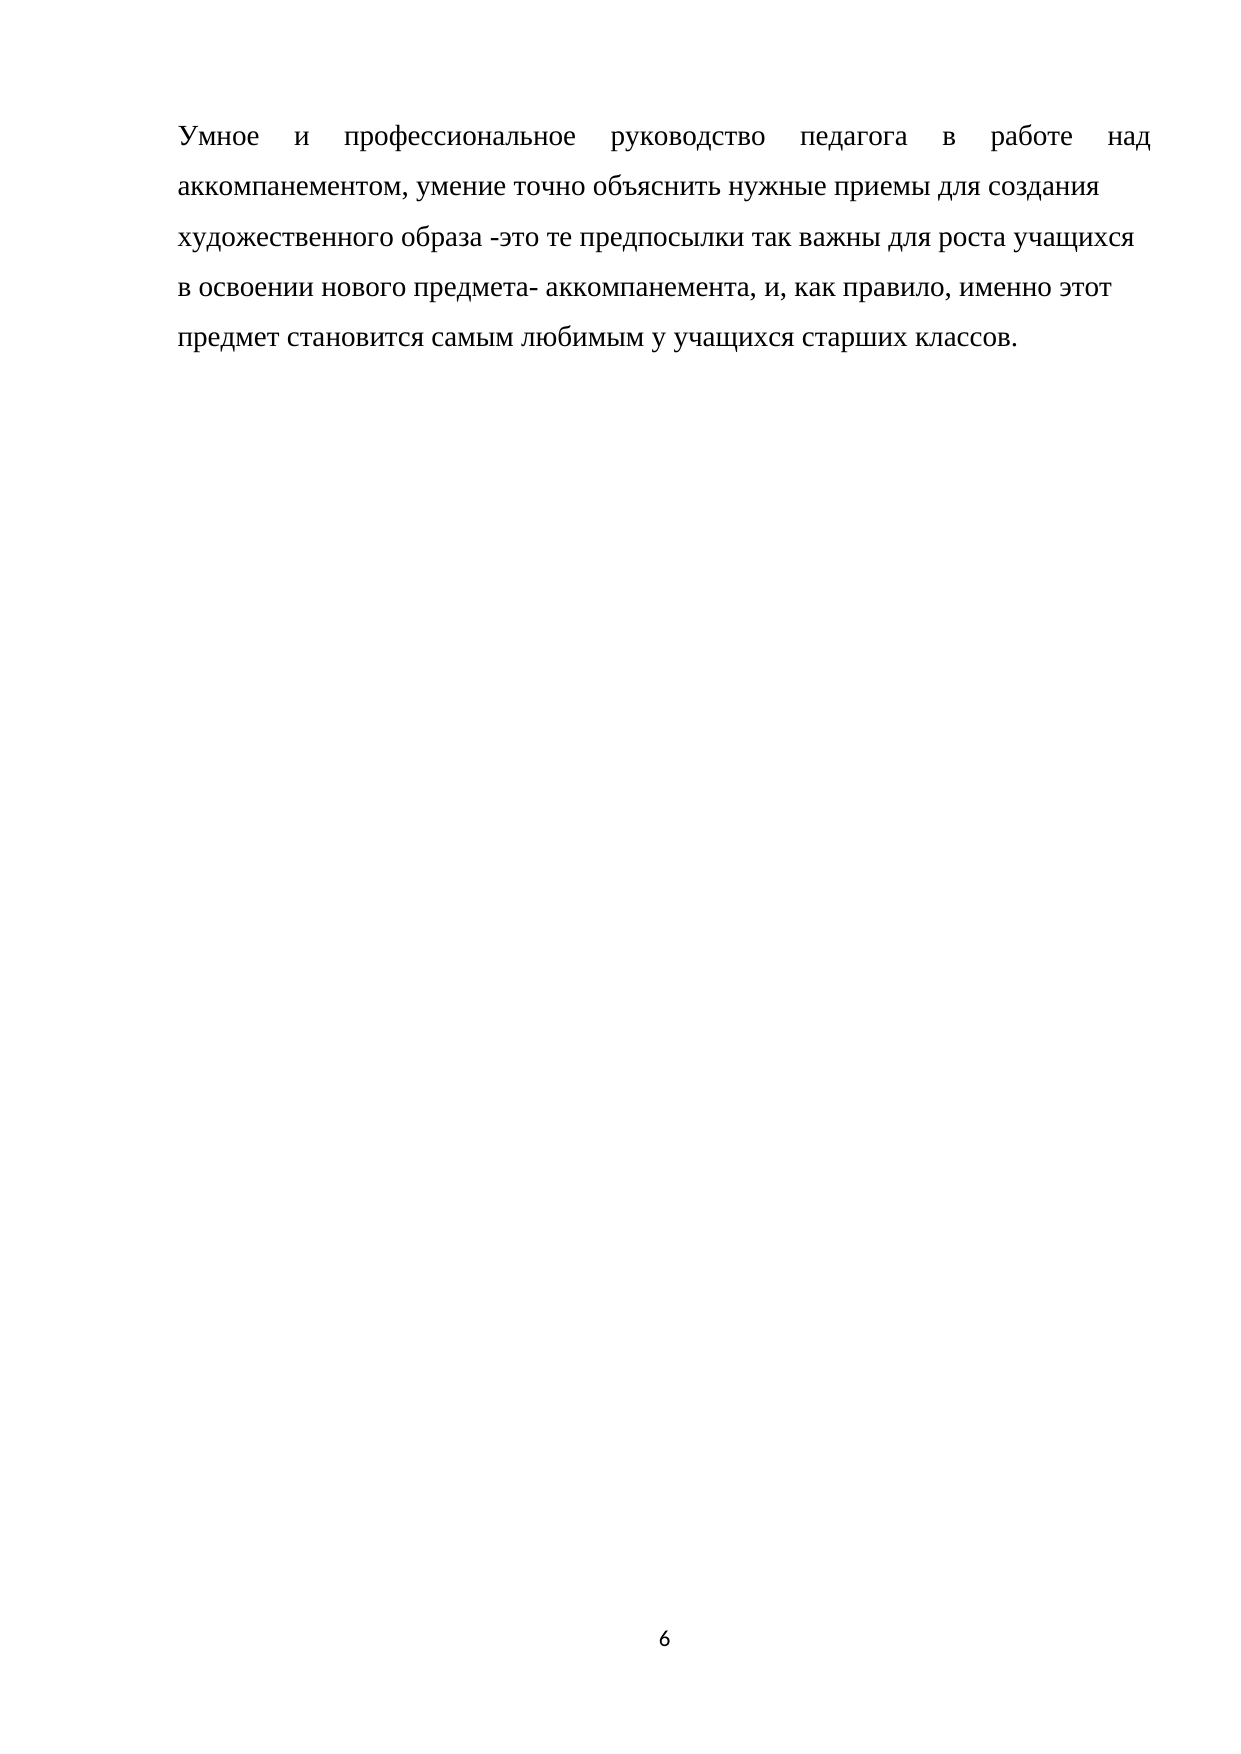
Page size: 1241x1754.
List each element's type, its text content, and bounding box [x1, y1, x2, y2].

text предмет становится самым любимым у учащихся старших классов. [177, 319, 1152, 353]
text Умное и профессиональное руководство педагога в работе над аккомпанементом, умение точно объяснить нужные приемы для создания [177, 118, 1152, 202]
text художественного образа -это те предпосылки так важны для роста учащихся [177, 219, 1152, 252]
text в освоении нового предмета- аккомпанемента, и, как правило, именно этот [177, 269, 1152, 303]
